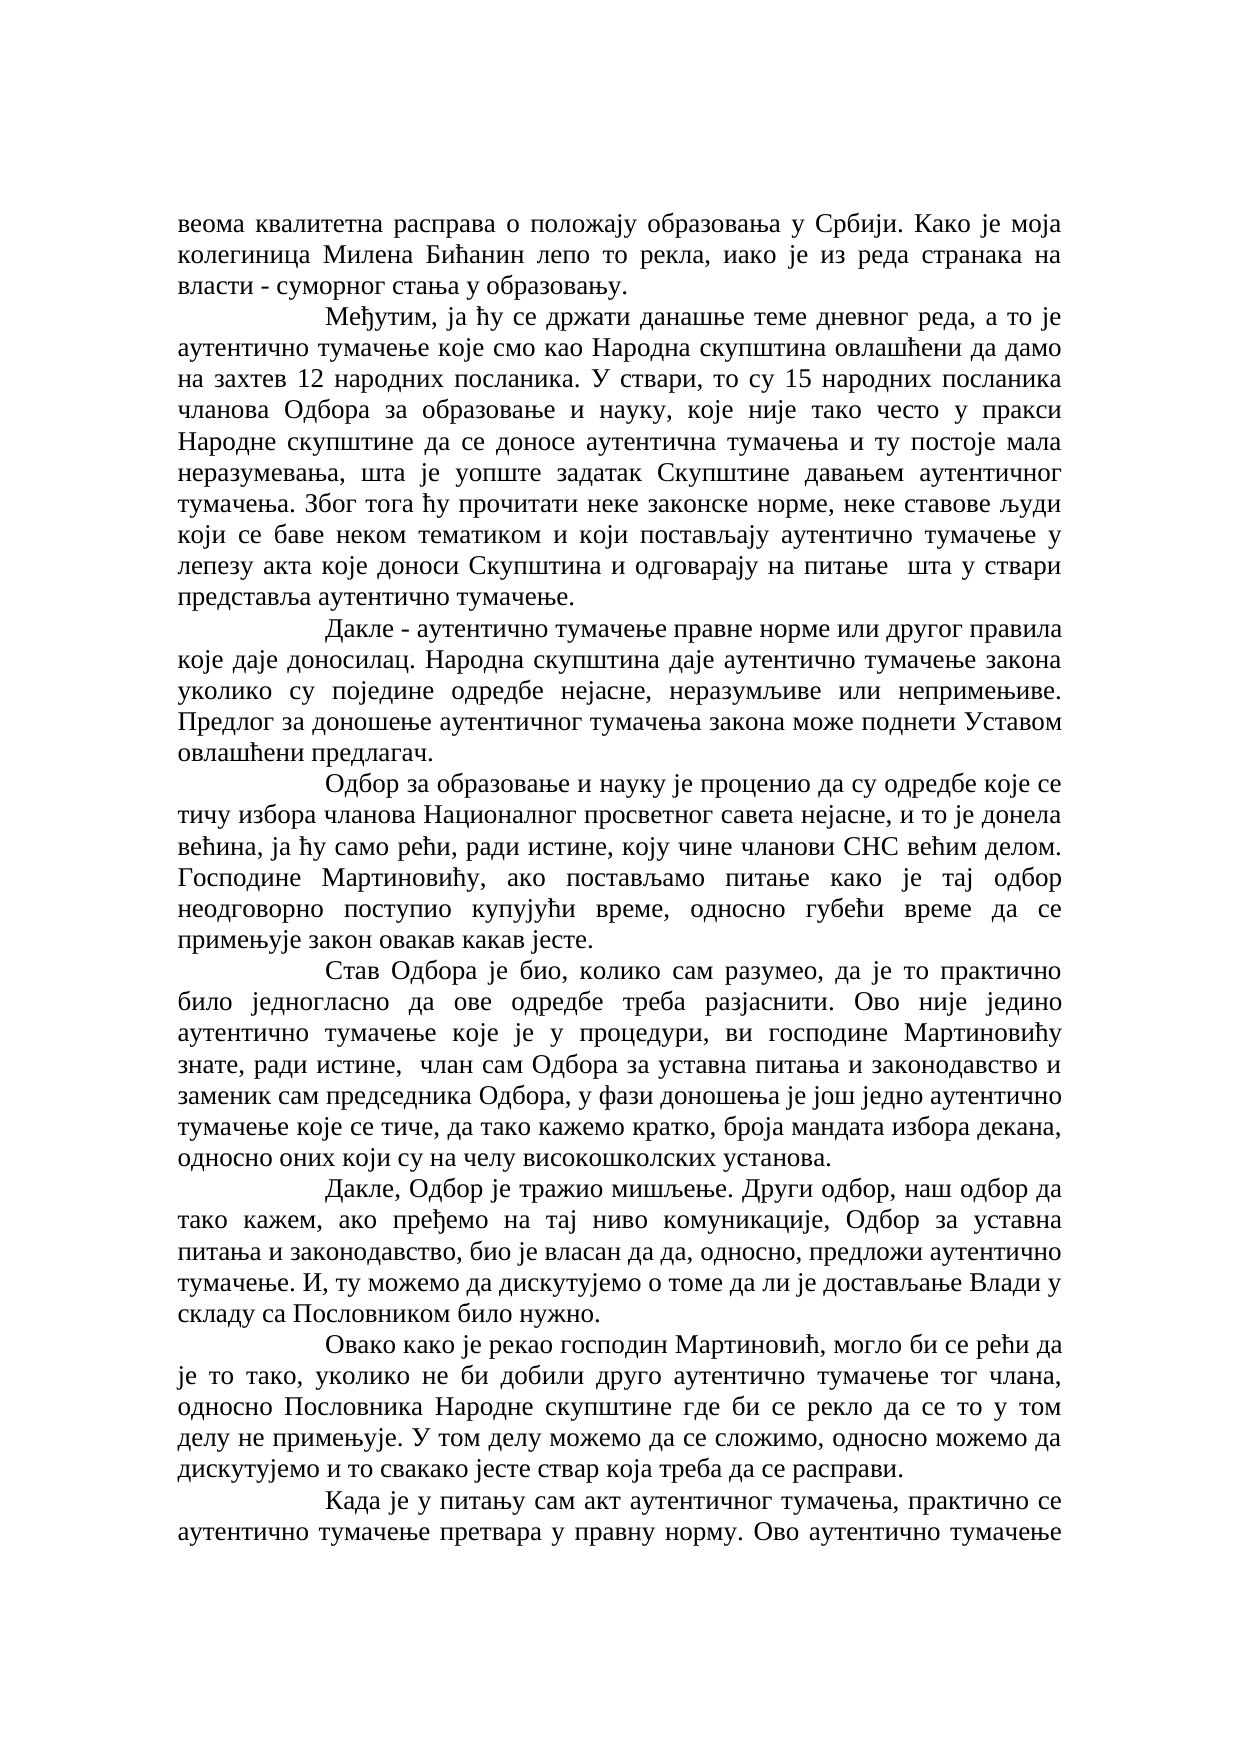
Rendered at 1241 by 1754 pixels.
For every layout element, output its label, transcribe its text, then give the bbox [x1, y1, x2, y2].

text Став Одбора је био, колико сам разумео, да је то практично било једногласно да ове одредбе треба разјаснити. Ово није једино аутентично тумачење које је у процедури, ви господине Мартиновићу знате, ради истине, члан сам Одбора за уставна питања и законодавство и заменик сам председника Одбора, у фази доношења је још једно аутентично тумачење које се тиче, да тако кажемо кратко, броја мандата избора декана, односно оних који су на челу високошколских установа. [177, 954, 1063, 1172]
text Међутим, ја ћу се држати данашње теме дневног реда, а то је аутентично тумачење које смо као Народна скупштина овлашћени да дамо на захтев 12 народних посланика. У ствари, то су 15 народних посланика чланова Одбора за образовање и науку, које није тако често у пракси Народне скупштине да се доносе аутентична тумачења и ту постоје мала неразумевања, шта је уопште задатак Скупштине давањем аутентичног тумачења. Због тога ћу прочитати неке законске норме, неке ставове људи који се баве неком тематиком и који постављају аутентично тумачење у лепезу акта које доноси Скупштина и одговарају на питање шта у ствари представља аутентично тумачење. [177, 300, 1063, 612]
text Одбор за образовање и науку је проценио да су одредбе које се тичу избора чланова Националног просветног савета нејасне, и то је донела већина, ја ћу само рећи, ради истине, коју чине чланови СНС већим делом. Господине Мартиновићу, ако постављамо питање како је тај одбор неодговорно поступио купујући време, односно губећи време да се примењује закон овакав какав јесте. [177, 767, 1063, 954]
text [177, 207, 1063, 300]
text Дакле - аутентично тумачење правне норме или другог правила које даје доносилац. Народна скупштина даје аутентично тумачење закона уколико су поједине одредбе нејасне, неразумљиве или непримењиве. Предлог за доношење аутентичног тумачења закона може поднети Уставом овлашћени предлагач. [177, 612, 1063, 767]
text Дакле, Одбор је тражио мишљење. Други одбор, наш одбор да тако кажем, ако пређемо на тај ниво комуникације, Одбор за уставна питања и законодавство, био је власан да да, односно, предложи аутентично тумачење. И, ту можемо да дискутујемо о томе да ли је достављање Влади у складу са Пословником било нужно. [177, 1172, 1063, 1328]
text Овако како је рекао господин Мартиновић, могло би се рећи да је то тако, уколико не би добили друго аутентично тумачење тог члана, односно Пословника Народне скупштине где би се рекло да се то у том делу не примењује. У том делу можемо да се сложимо, односно можемо да дискутујемо и то свакако јесте ствар која треба да се расправи. [177, 1328, 1063, 1484]
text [177, 1484, 1063, 1546]
